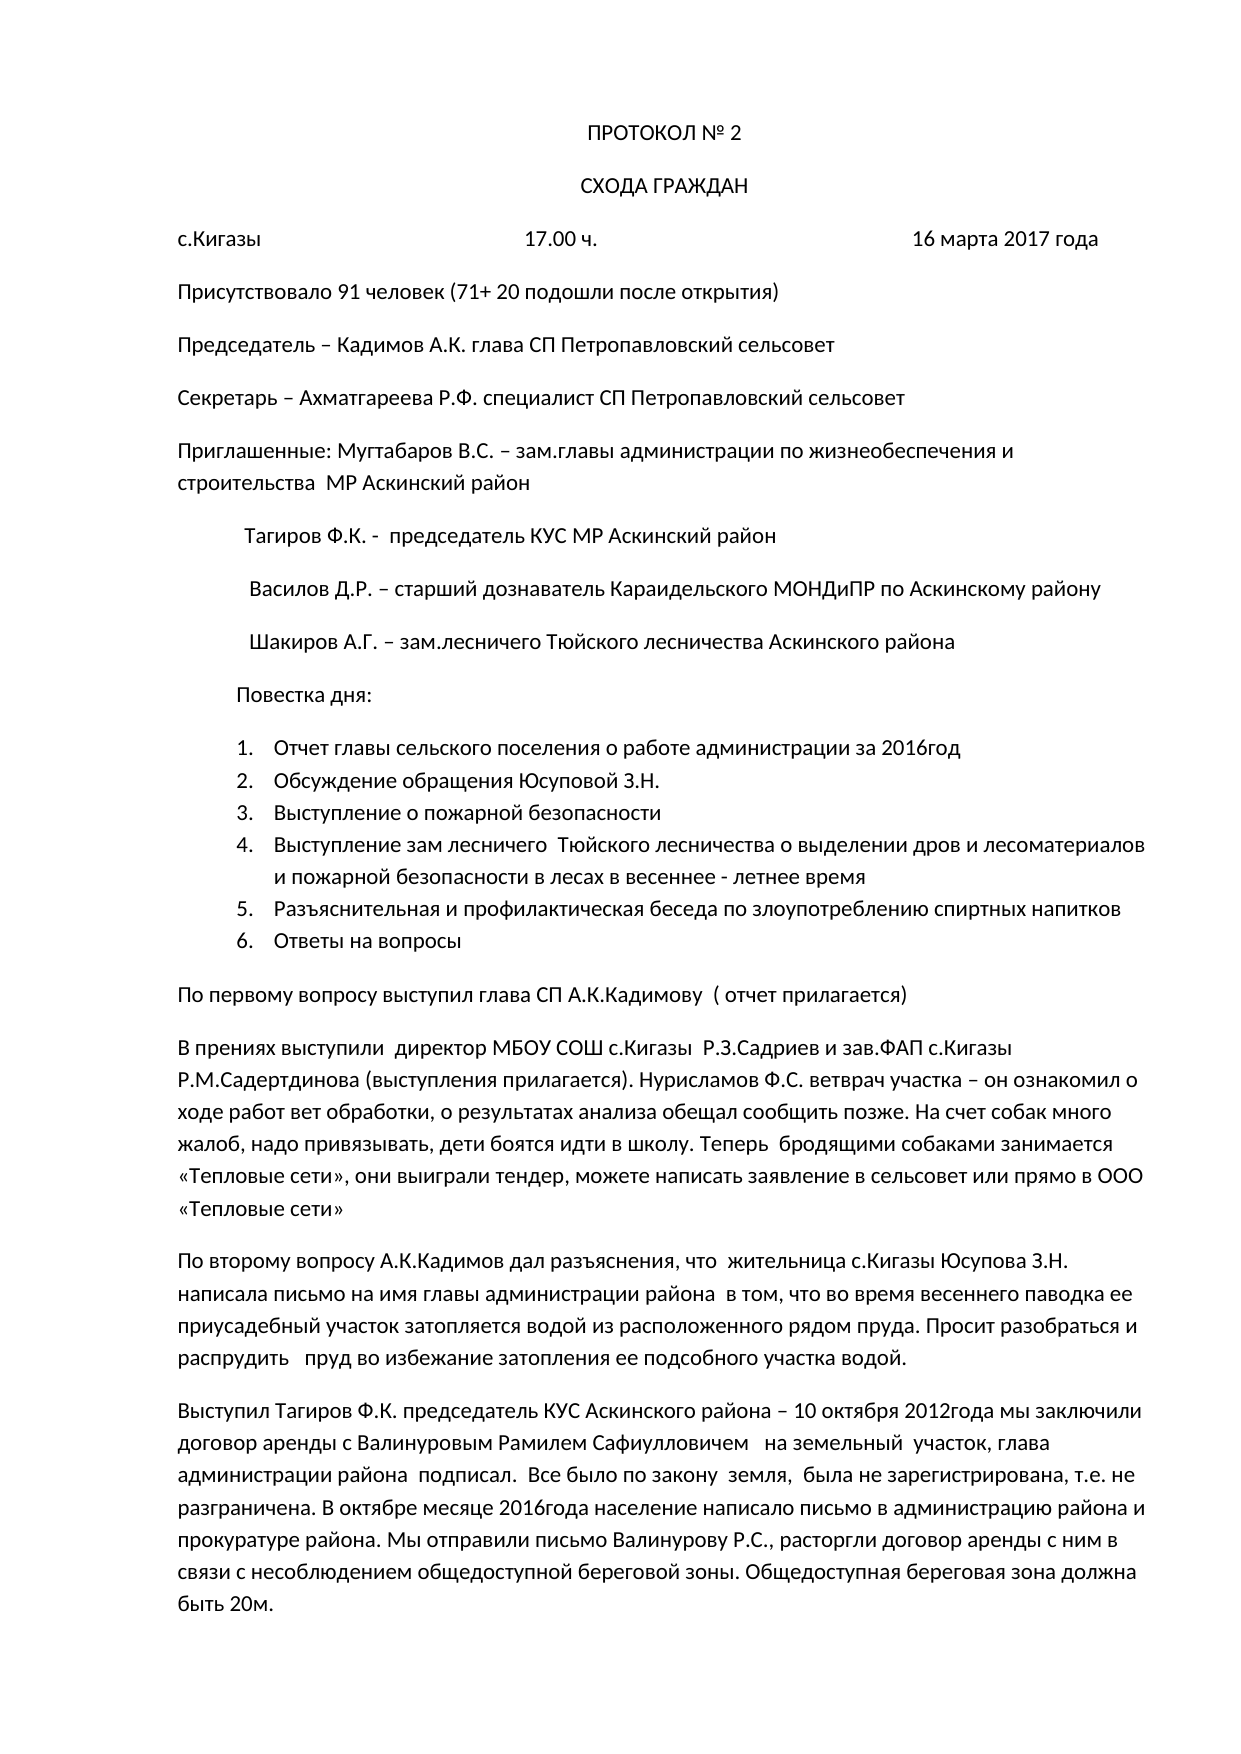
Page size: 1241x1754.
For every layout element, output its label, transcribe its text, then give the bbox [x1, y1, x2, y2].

text Тагиров Ф.К. - председатель КУС МР Аскинский район [177, 521, 1152, 549]
list Разъяснительная и профилактическая беседа по злоупотреблению спиртных напитков [236, 894, 1152, 922]
text с.Кигазы 17.00 ч. 16 марта 2017 года [177, 224, 1152, 252]
text В прениях выступили директор МБОУ СОШ с.Кигазы Р.З.Садриев и зав.ФАП с.Кигазы Р.М.Садертдинова (выступления прилагается). Нурисламов Ф.С. ветврач участка – он ознакомил о ходе работ вет обработки, о результатах анализа обещал сообщить позже. На счет собак много жалоб, надо привязывать, дети боятся идти в школу. Теперь бродящими собаками занимается «Тепловые сети», они выиграли тендер, можете написать заявление в сельсовет или прямо в ООО «Тепловые сети» [177, 1033, 1152, 1222]
text Шакиров А.Г. – зам.лесничего Тюйского лесничества Аскинского района [177, 627, 1152, 656]
text ПРОТОКОЛ № 2 [177, 118, 1152, 146]
text Приглашенные: Мугтабаров В.С. – зам.главы администрации по жизнеобеспечения и строительства МР Аскинский район [177, 436, 1152, 496]
text Секретарь – Ахматгареева Р.Ф. специалист СП Петропавловский сельсовет [177, 383, 1152, 411]
text Выступил Тагиров Ф.К. председатель КУС Аскинского района – 10 октября 2012года мы заключили договор аренды с Валинуровым Рамилем Сафиулловичем на земельный участок, глава администрации района подписал. Все было по закону земля, была не зарегистрирована, т.е. не разграничена. В октябре месяце 2016года население написало письмо в администрацию района и прокуратуре района. Мы отправили письмо Валинурову Р.С., расторгли договор аренды с ним в связи с несоблюдением общедоступной береговой зоны. Общедоступная береговая зона должна быть 20м. [177, 1396, 1152, 1617]
text Повестка дня: [177, 681, 1152, 708]
text По первому вопросу выступил глава СП А.К.Кадимову ( отчет прилагается) [177, 980, 1152, 1008]
text Председатель – Кадимов А.К. глава СП Петропавловский сельсовет [177, 330, 1152, 358]
list Выступление зам лесничего Тюйского лесничества о выделении дров и лесоматериалов и пожарной безопасности в лесах в весеннее - летнее время [236, 830, 1152, 890]
text Василов Д.Р. – старший дознаватель Караидельского МОНДиПР по Аскинскому району [177, 574, 1152, 602]
text По второму вопросу А.К.Кадимов дал разъяснения, что жительница с.Кигазы Юсупова З.Н. написала письмо на имя главы администрации района в том, что во время весеннего паводка ее приусадебный участок затопляется водой из расположенного рядом пруда. Просит разобраться и распрудить пруд во избежание затопления ее подсобного участка водой. [177, 1247, 1152, 1371]
text Присутствовало 91 человек (71+ 20 подошли после открытия) [177, 277, 1152, 305]
list Обсуждение обращения Юсуповой З.Н. [236, 766, 1152, 794]
list Выступление о пожарной безопасности [236, 798, 1152, 826]
list Ответы на вопросы [236, 927, 1152, 955]
list Отчет главы сельского поселения о работе администрации за 2016год [236, 733, 1152, 762]
text СХОДА ГРАЖДАН [177, 171, 1152, 199]
